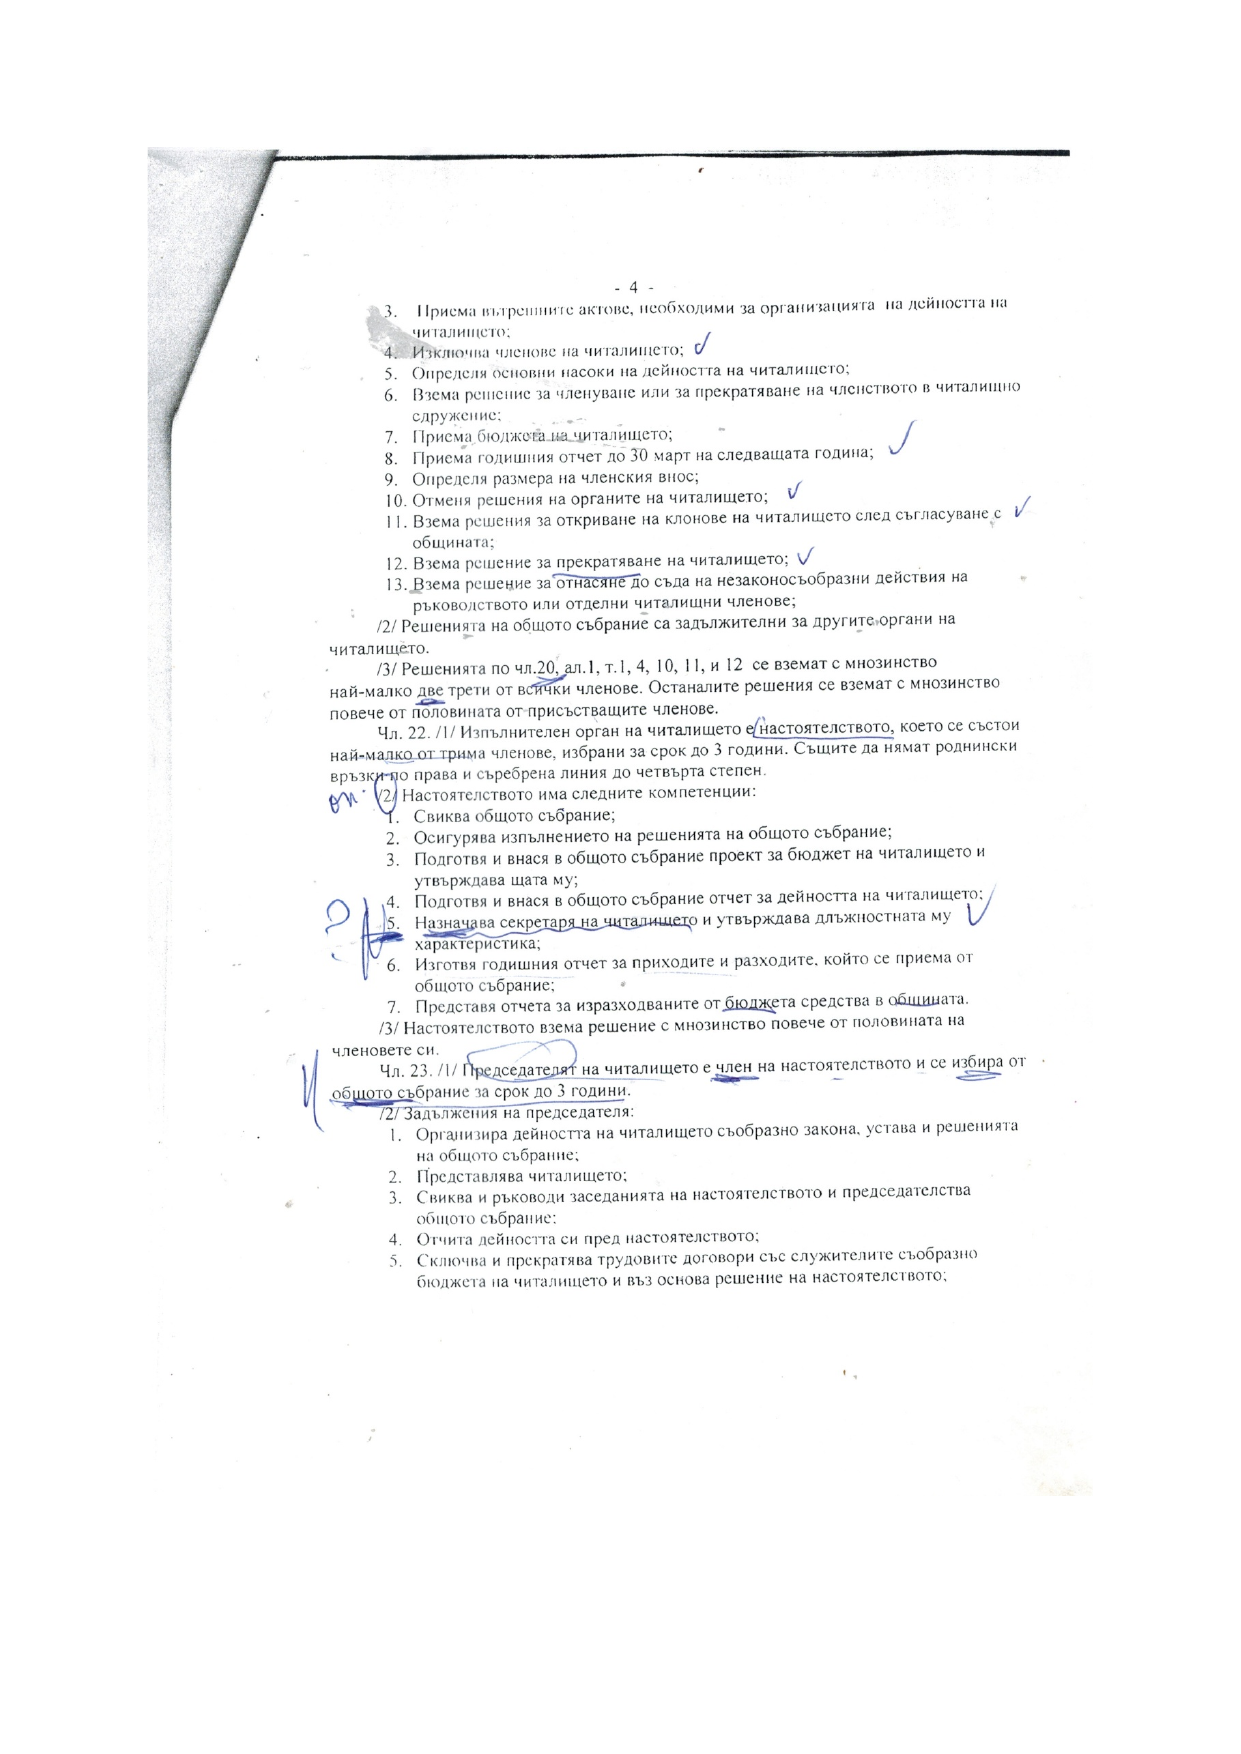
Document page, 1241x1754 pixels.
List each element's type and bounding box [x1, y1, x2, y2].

picture [147, 147, 1093, 1496]
